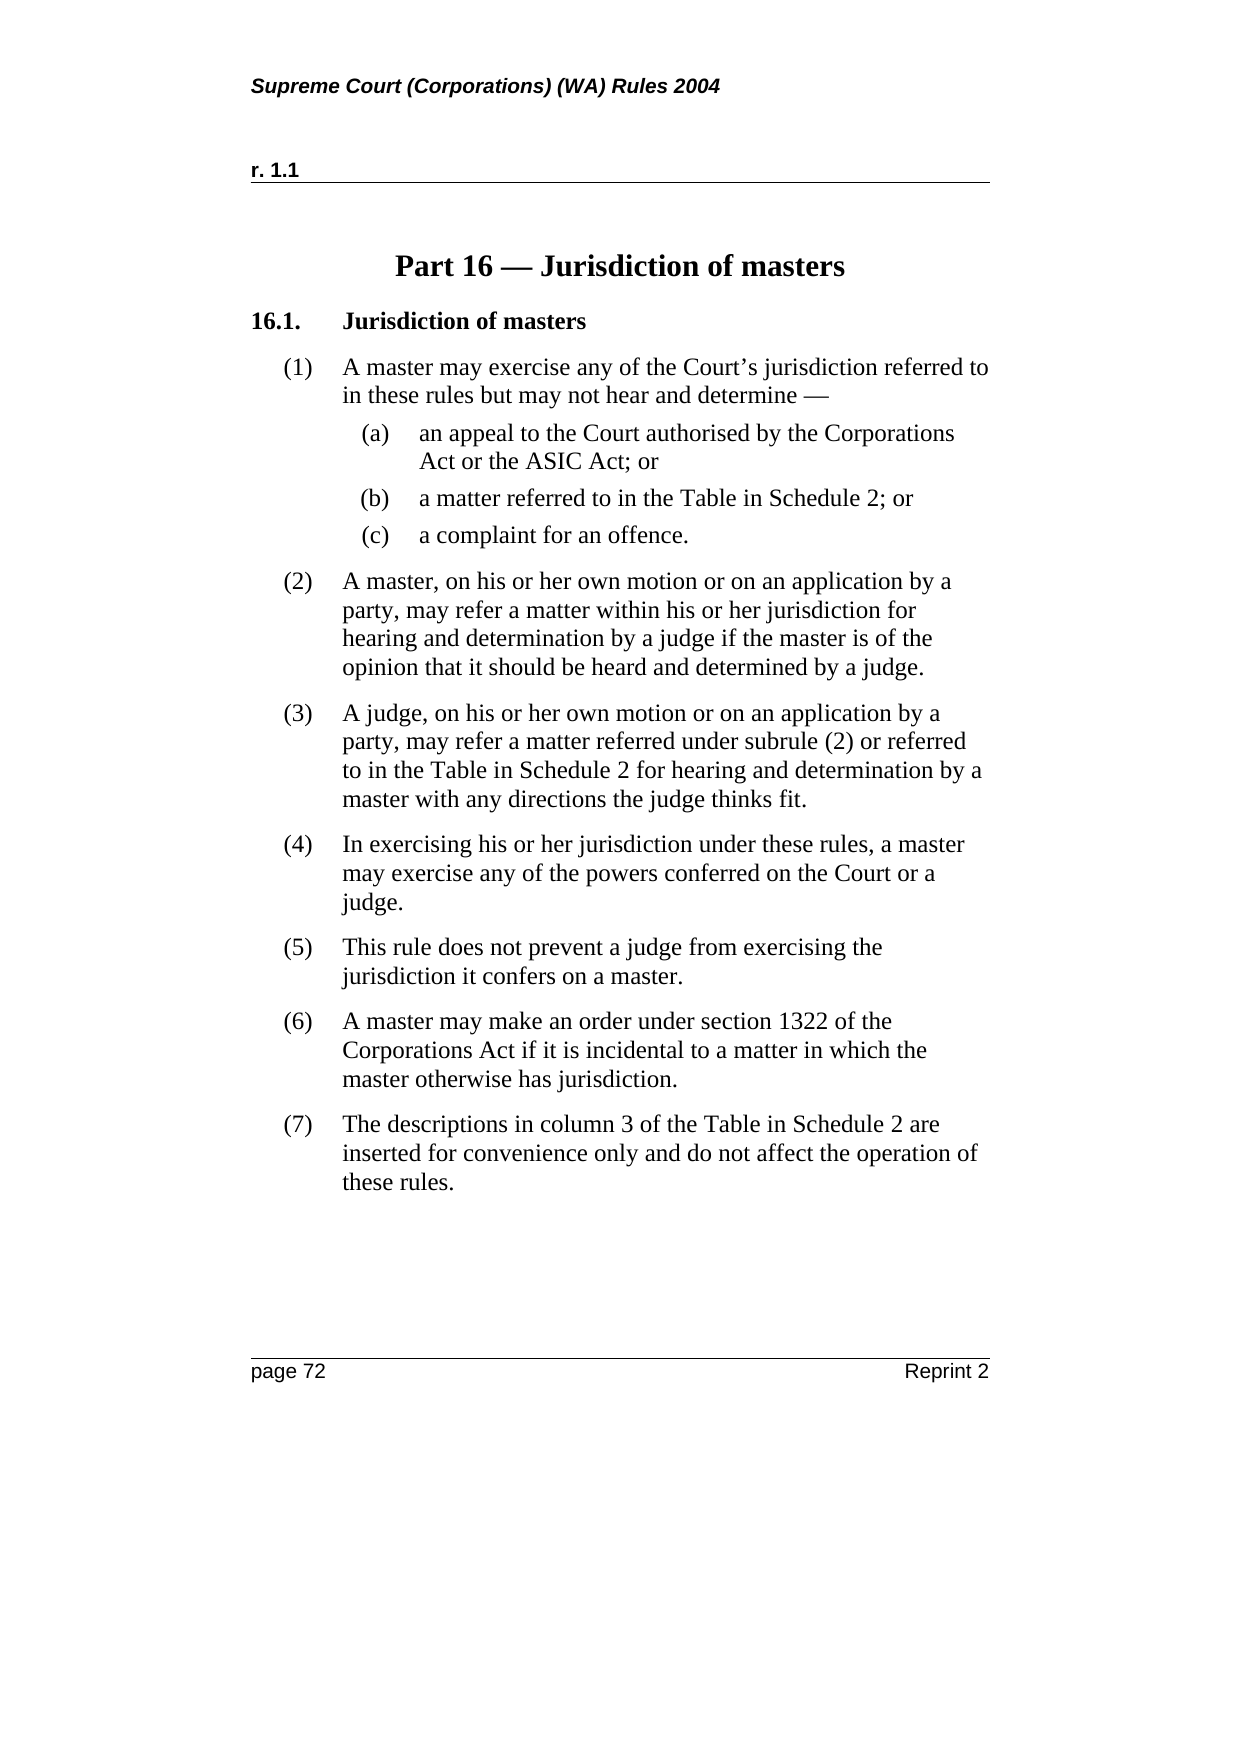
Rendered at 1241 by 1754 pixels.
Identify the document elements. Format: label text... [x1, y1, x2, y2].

text (1) A master may exercise any of the Court’s jurisdiction referred to in these rules but may not hear and determine — [251, 352, 990, 409]
text (4) In exercising his or her jurisdiction under these rules, a master may exercise any of the powers conferred on the Court or a judge. [251, 829, 990, 916]
text (b) a matter referred to in the Table in Schedule 2; or [251, 483, 990, 512]
text (6) A master may make an order under section 1322 of the Corporations Act if it is incidental to a matter in which the master otherwise has jurisdiction. [251, 1006, 990, 1093]
text (5) This rule does not prevent a judge from exercising the jurisdiction it confers on a master. [251, 932, 990, 990]
text (7) The descriptions in column 3 of the Table in Schedule 2 are inserted for convenience only and do not affect the operation of these rules. [251, 1109, 990, 1196]
text (3) A judge, on his or her own motion or on an application by a party, may refer a matter referred under subrule (2) or referred to in the Table in Schedule 2 for hearing and determination by a master with any directions the judge thinks fit. [251, 698, 990, 813]
subtitle Part 16 — Jurisdiction of masters [251, 247, 990, 283]
text (c) a complaint for an offence. [251, 521, 990, 549]
text (2) A master, on his or her own motion or on an application by a party, may refer a matter within his or her jurisdiction for hearing and determination by a judge if the master is of the opinion that it should be heard and determined by a judge. [251, 566, 990, 681]
text (a) an appeal to the Court authorised by the Corporations Act or the ASIC Act; or [251, 418, 990, 475]
subtitle 16.1. Jurisdiction of masters [251, 306, 990, 335]
